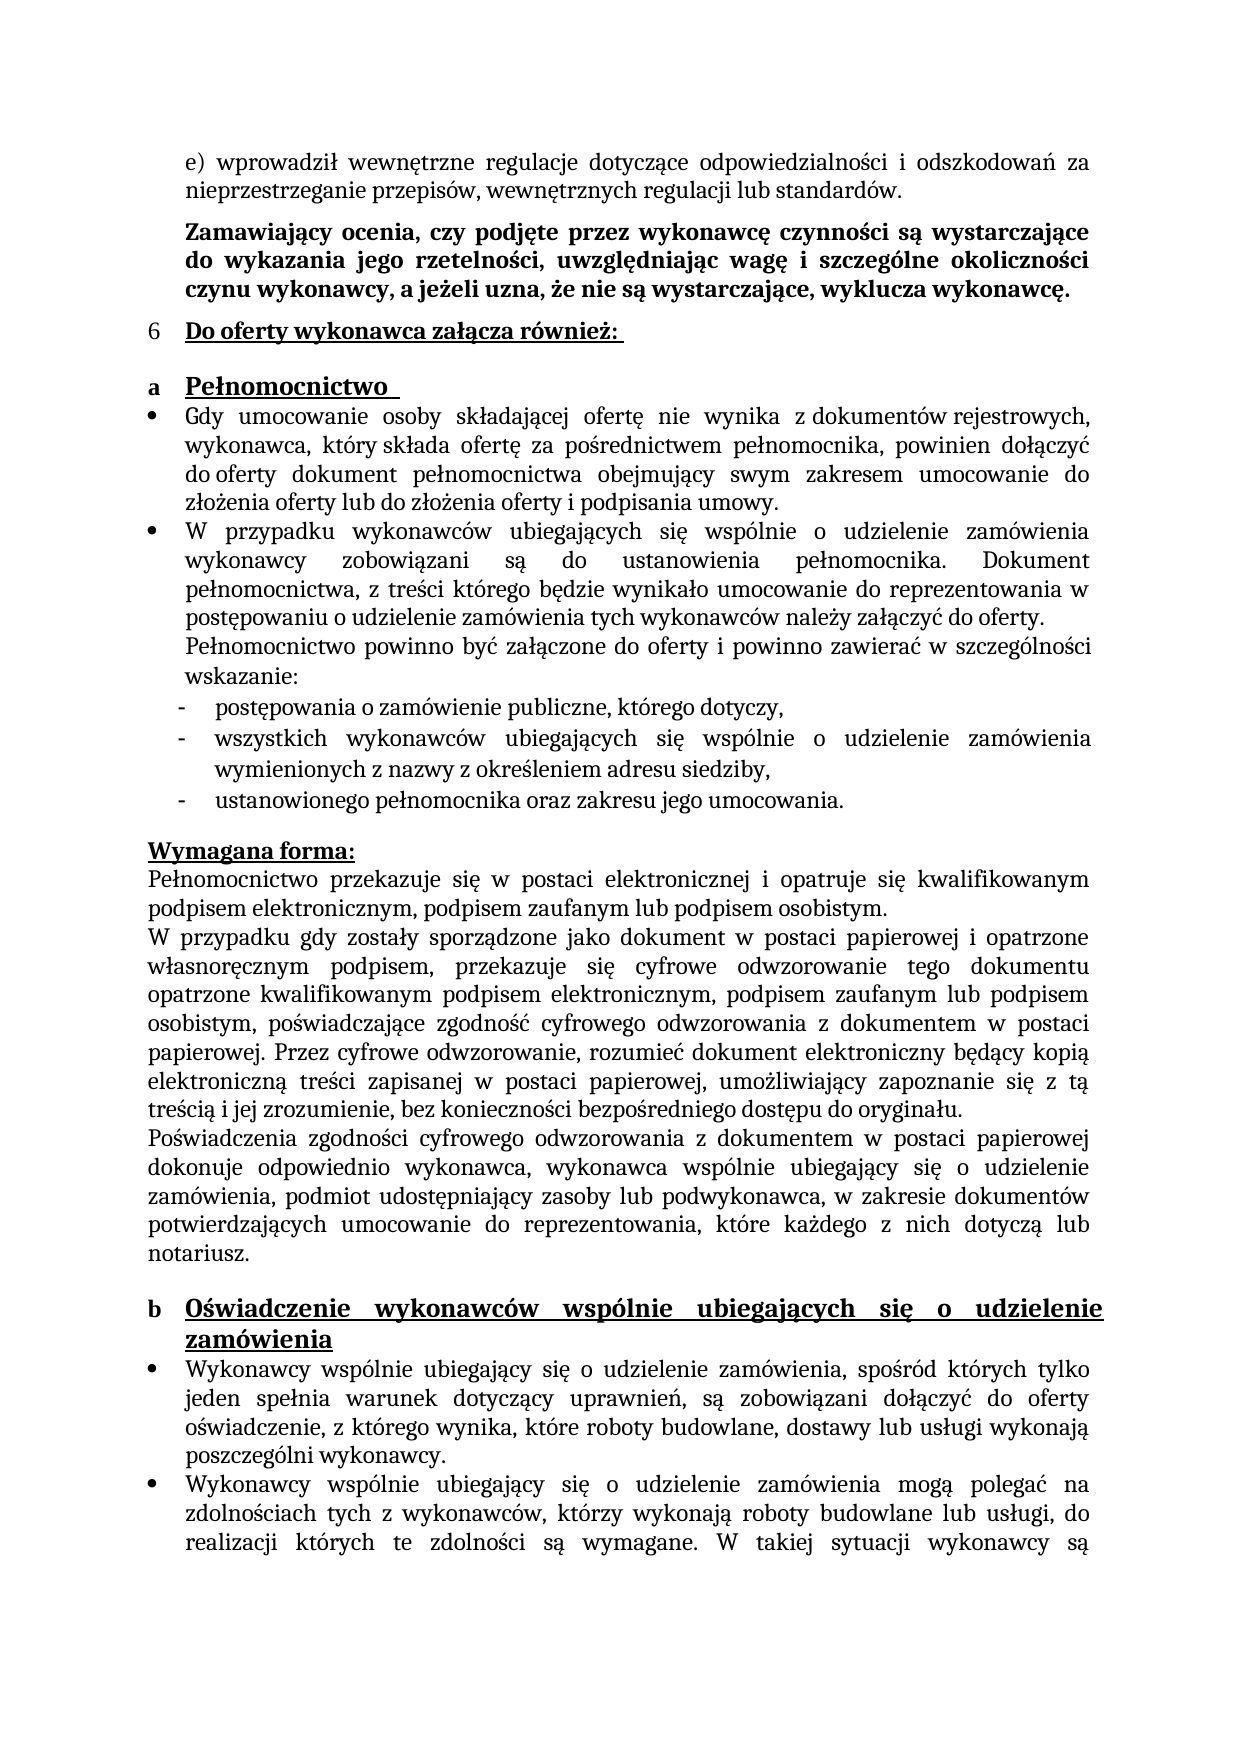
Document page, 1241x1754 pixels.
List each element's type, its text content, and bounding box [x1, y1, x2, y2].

text Poświadczenia zgodności cyfrowego odwzorowania z dokumentem w postaci papierowej dokonuje odpowiednio wykonawca, wykonawca wspólnie ubiegający się o udzielenie zamówienia, podmiot udostępniający zasoby lub podwykonawca, w zakresie dokumentów potwierdzających umocowanie do reprezentowania, które każdego z nich dotyczą lub notariusz. [148, 1124, 1091, 1268]
list postępowania o zamówienie publiczne, którego dotyczy, [177, 692, 1093, 722]
text e) wprowadził wewnętrzne regulacje dotyczące odpowiedzialności i odszkodowań za nieprzestrzeganie przepisów, wewnętrznych regulacji lub standardów. [185, 148, 1091, 205]
list W przypadku wykonawców ubiegających się wspólnie o udzielenie zamówienia wykonawcy zobowiązani są do ustanowienia pełnomocnika. Dokument pełnomocnictwa, z treści którego będzie wynikało umocowanie do reprezentowania w postępowaniu o udzielenie zamówienia tych wykonawców należy załączyć do oferty. [148, 517, 1091, 632]
text W przypadku gdy zostały sporządzone jako dokument w postaci papierowej i opatrzone własnoręcznym podpisem, przekazuje się cyfrowe odwzorowanie tego dokumentu opatrzone kwalifikowanym podpisem elektronicznym, podpisem zaufanym lub podpisem osobistym, poświadczające zgodność cyfrowego odwzorowania z dokumentem w postaci papierowej. Przez cyfrowe odwzorowanie, rozumieć dokument elektroniczny będący kopią elektroniczną treści zapisanej w postaci papierowej, umożliwiający zapoznanie się z tą treścią i jej zrozumienie, bez konieczności bezpośredniego dostępu do oryginału. [148, 923, 1091, 1124]
text Wymagana forma: [148, 837, 1091, 865]
list Do oferty wykonawca załącza również: [148, 316, 1093, 346]
list Oświadczenie wykonawców wspólnie ubiegających się o udzielenie zamówienia [148, 1293, 1104, 1355]
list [148, 1470, 1091, 1556]
list wszystkich wykonawców ubiegających się wspólnie o udzielenie zamówienia wymienionych z nazwy z określeniem adresu siedziby, [177, 723, 1093, 783]
list Wykonawcy wspólnie ubiegający się o udzielenie zamówienia, spośród których tylko jeden spełnia warunek dotyczący uprawnień, są zobowiązani dołączyć do oferty oświadczenie, z którego wynika, które roboty budowlane, dostawy lub usługi wykonają poszczególni wykonawcy. [148, 1355, 1091, 1470]
list Pełnomocnictwo [148, 371, 1104, 402]
list Gdy umocowanie osoby składającej ofertę nie wynika z dokumentów rejestrowych, wykonawca, który składa ofertę za pośrednictwem pełnomocnika, powinien dołączyć do oferty dokument pełnomocnictwa obejmujący swym zakresem umocowanie do złożenia oferty lub do złożenia oferty i podpisania umowy. [148, 402, 1091, 517]
text Pełnomocnictwo przekazuje się w postaci elektronicznej i opatruje się kwalifikowanym podpisem elektronicznym, podpisem zaufanym lub podpisem osobistym. [148, 865, 1091, 923]
text Pełnomocnictwo powinno być załączone do oferty i powinno zawierać w szczególności wskazanie: [185, 632, 1093, 691]
text Zamawiający ocenia, czy podjęte przez wykonawcę czynności są wystarczające do wykazania jego rzetelności, uwzględniając wagę i szczególne okoliczności czynu wykonawcy, a jeżeli uzna, że nie są wystarczające, wyklucza wykonawcę. [185, 218, 1091, 304]
list ustanowionego pełnomocnika oraz zakresu jego umocowania. [177, 784, 1093, 814]
